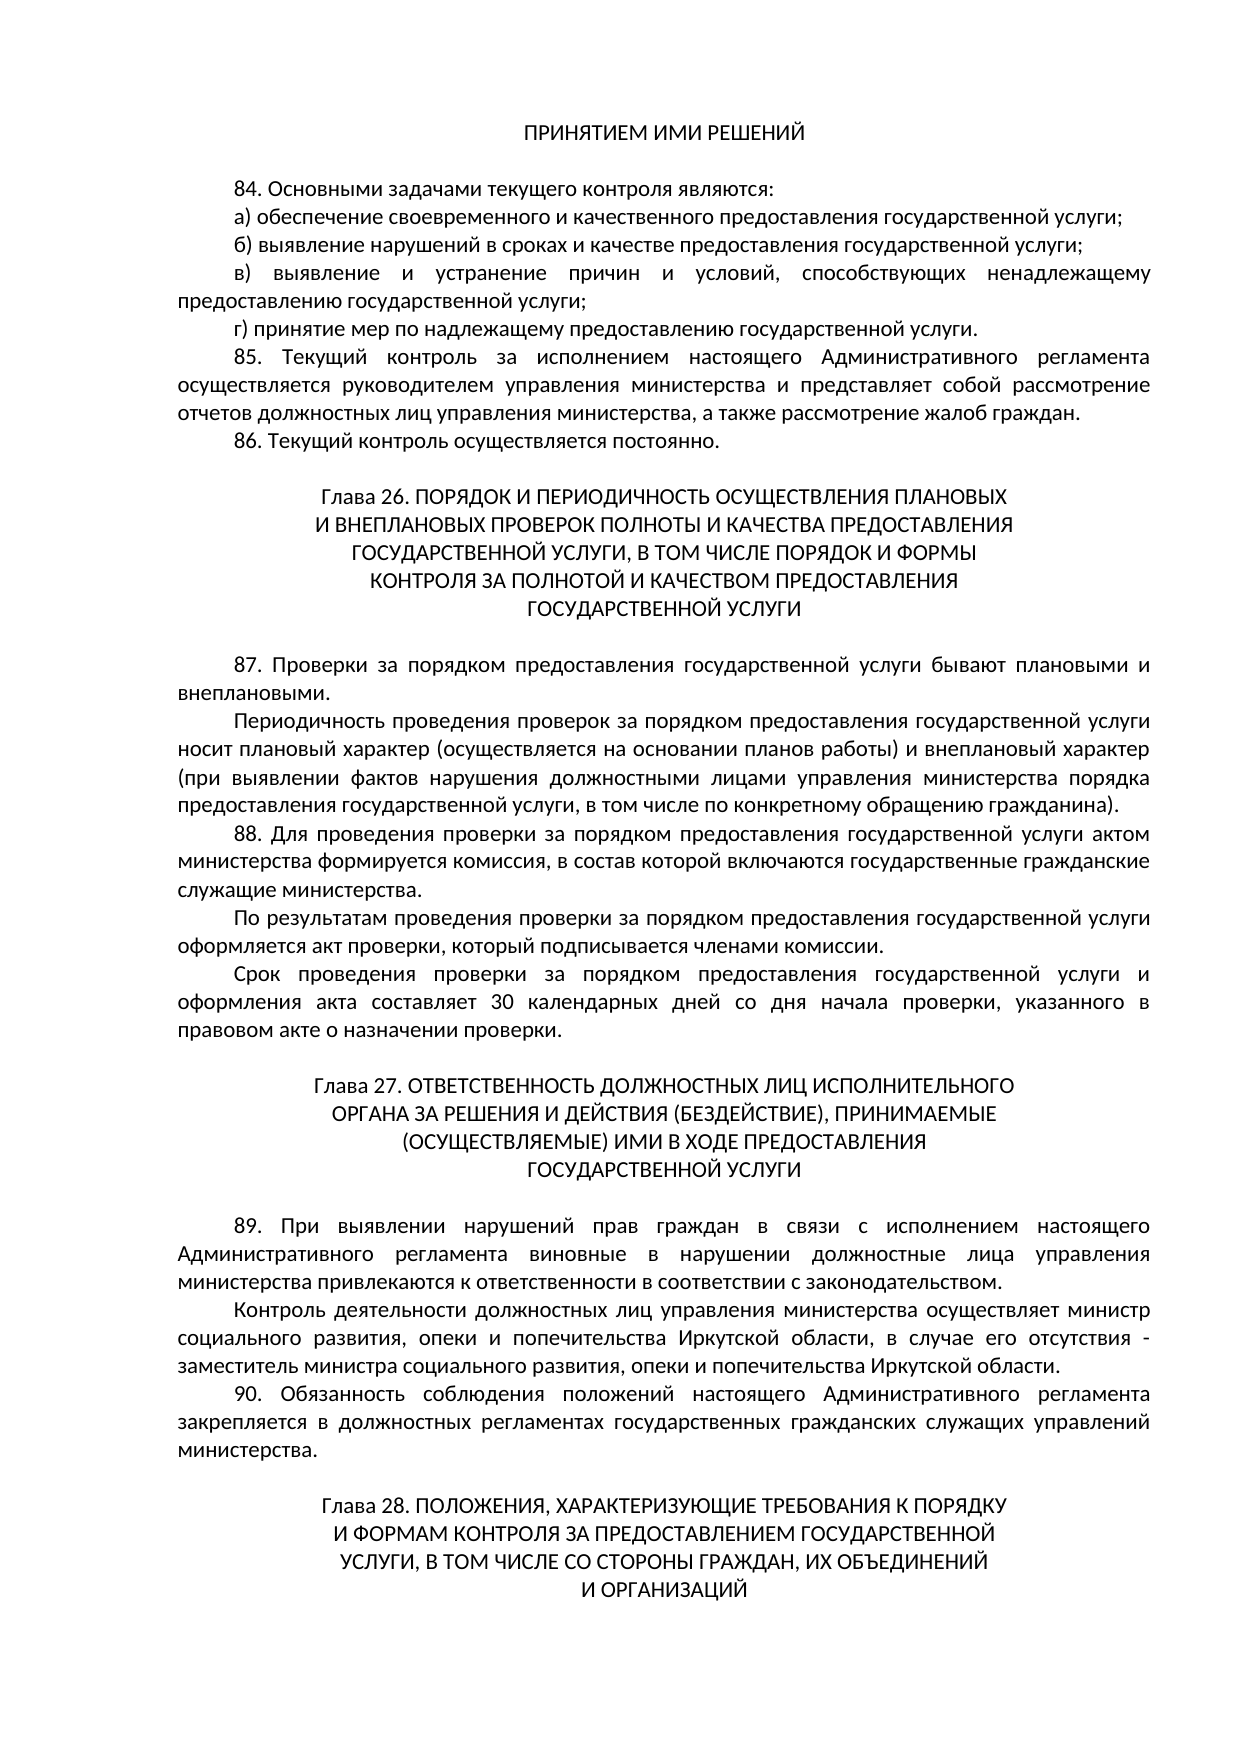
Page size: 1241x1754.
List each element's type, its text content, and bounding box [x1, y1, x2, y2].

text Глава 28. ПОЛОЖЕНИЯ, ХАРАКТЕРИЗУЮЩИЕ ТРЕБОВАНИЯ К ПОРЯДКУ [177, 1491, 1152, 1519]
text а) обеспечение своевременного и качественного предоставления государственной услуги; [177, 202, 1152, 230]
text б) выявление нарушений в сроках и качестве предоставления государственной услуги; [177, 230, 1152, 258]
text КОНТРОЛЯ ЗА ПОЛНОТОЙ И КАЧЕСТВОМ ПРЕДОСТАВЛЕНИЯ [177, 566, 1152, 594]
text УСЛУГИ, В ТОМ ЧИСЛЕ СО СТОРОНЫ ГРАЖДАН, ИХ ОБЪЕДИНЕНИЙ [177, 1547, 1152, 1575]
text Глава 26. ПОРЯДОК И ПЕРИОДИЧНОСТЬ ОСУЩЕСТВЛЕНИЯ ПЛАНОВЫХ [177, 482, 1152, 510]
text 85. Текущий контроль за исполнением настоящего Административного регламента осуществляется руководителем управления министерства и представляет собой рассмотрение отчетов должностных лиц управления министерства, а также рассмотрение жалоб граждан. [177, 342, 1152, 426]
text И ОРГАНИЗАЦИЙ [177, 1575, 1152, 1603]
text ГОСУДАРСТВЕННОЙ УСЛУГИ [177, 594, 1152, 622]
text И ФОРМАМ КОНТРОЛЯ ЗА ПРЕДОСТАВЛЕНИЕМ ГОСУДАРСТВЕННОЙ [177, 1519, 1152, 1547]
text ПРИНЯТИЕМ ИМИ РЕШЕНИЙ [177, 118, 1152, 146]
text 88. Для проведения проверки за порядком предоставления государственной услуги актом министерства формируется комиссия, в состав которой включаются государственные гражданские служащие министерства. [177, 819, 1152, 903]
text Срок проведения проверки за порядком предоставления государственной услуги и оформления акта составляет 30 календарных дней со дня начала проверки, указанного в правовом акте о назначении проверки. [177, 959, 1152, 1043]
text И ВНЕПЛАНОВЫХ ПРОВЕРОК ПОЛНОТЫ И КАЧЕСТВА ПРЕДОСТАВЛЕНИЯ [177, 510, 1152, 538]
text 87. Проверки за порядком предоставления государственной услуги бывают плановыми и внеплановыми. [177, 651, 1152, 707]
text По результатам проведения проверки за порядком предоставления государственной услуги оформляется акт проверки, который подписывается членами комиссии. [177, 903, 1152, 959]
text 86. Текущий контроль осуществляется постоянно. [177, 426, 1152, 454]
text (ОСУЩЕСТВЛЯЕМЫЕ) ИМИ В ХОДЕ ПРЕДОСТАВЛЕНИЯ [177, 1127, 1152, 1155]
text Контроль деятельности должностных лиц управления министерства осуществляет министр социального развития, опеки и попечительства Иркутской области, в случае его отсутствия - заместитель министра социального развития, опеки и попечительства Иркутской области. [177, 1295, 1152, 1379]
text ОРГАНА ЗА РЕШЕНИЯ И ДЕЙСТВИЯ (БЕЗДЕЙСТВИЕ), ПРИНИМАЕМЫЕ [177, 1099, 1152, 1127]
text ГОСУДАРСТВЕННОЙ УСЛУГИ, В ТОМ ЧИСЛЕ ПОРЯДОК И ФОРМЫ [177, 538, 1152, 566]
text Периодичность проведения проверок за порядком предоставления государственной услуги носит плановый характер (осуществляется на основании планов работы) и внеплановый характер (при выявлении фактов нарушения должностными лицами управления министерства порядка предоставления государственной услуги, в том числе по конкретному обращению гражданина). [177, 707, 1152, 819]
text 89. При выявлении нарушений прав граждан в связи с исполнением настоящего Административного регламента виновные в нарушении должностные лица управления министерства привлекаются к ответственности в соответствии с законодательством. [177, 1211, 1152, 1295]
text ГОСУДАРСТВЕННОЙ УСЛУГИ [177, 1155, 1152, 1183]
text Глава 27. ОТВЕТСТВЕННОСТЬ ДОЛЖНОСТНЫХ ЛИЦ ИСПОЛНИТЕЛЬНОГО [177, 1071, 1152, 1099]
text г) принятие мер по надлежащему предоставлению государственной услуги. [177, 314, 1152, 342]
text 90. Обязанность соблюдения положений настоящего Административного регламента закрепляется в должностных регламентах государственных гражданских служащих управлений министерства. [177, 1379, 1152, 1463]
text 84. Основными задачами текущего контроля являются: [177, 174, 1152, 202]
text в) выявление и устранение причин и условий, способствующих ненадлежащему предоставлению государственной услуги; [177, 258, 1152, 314]
